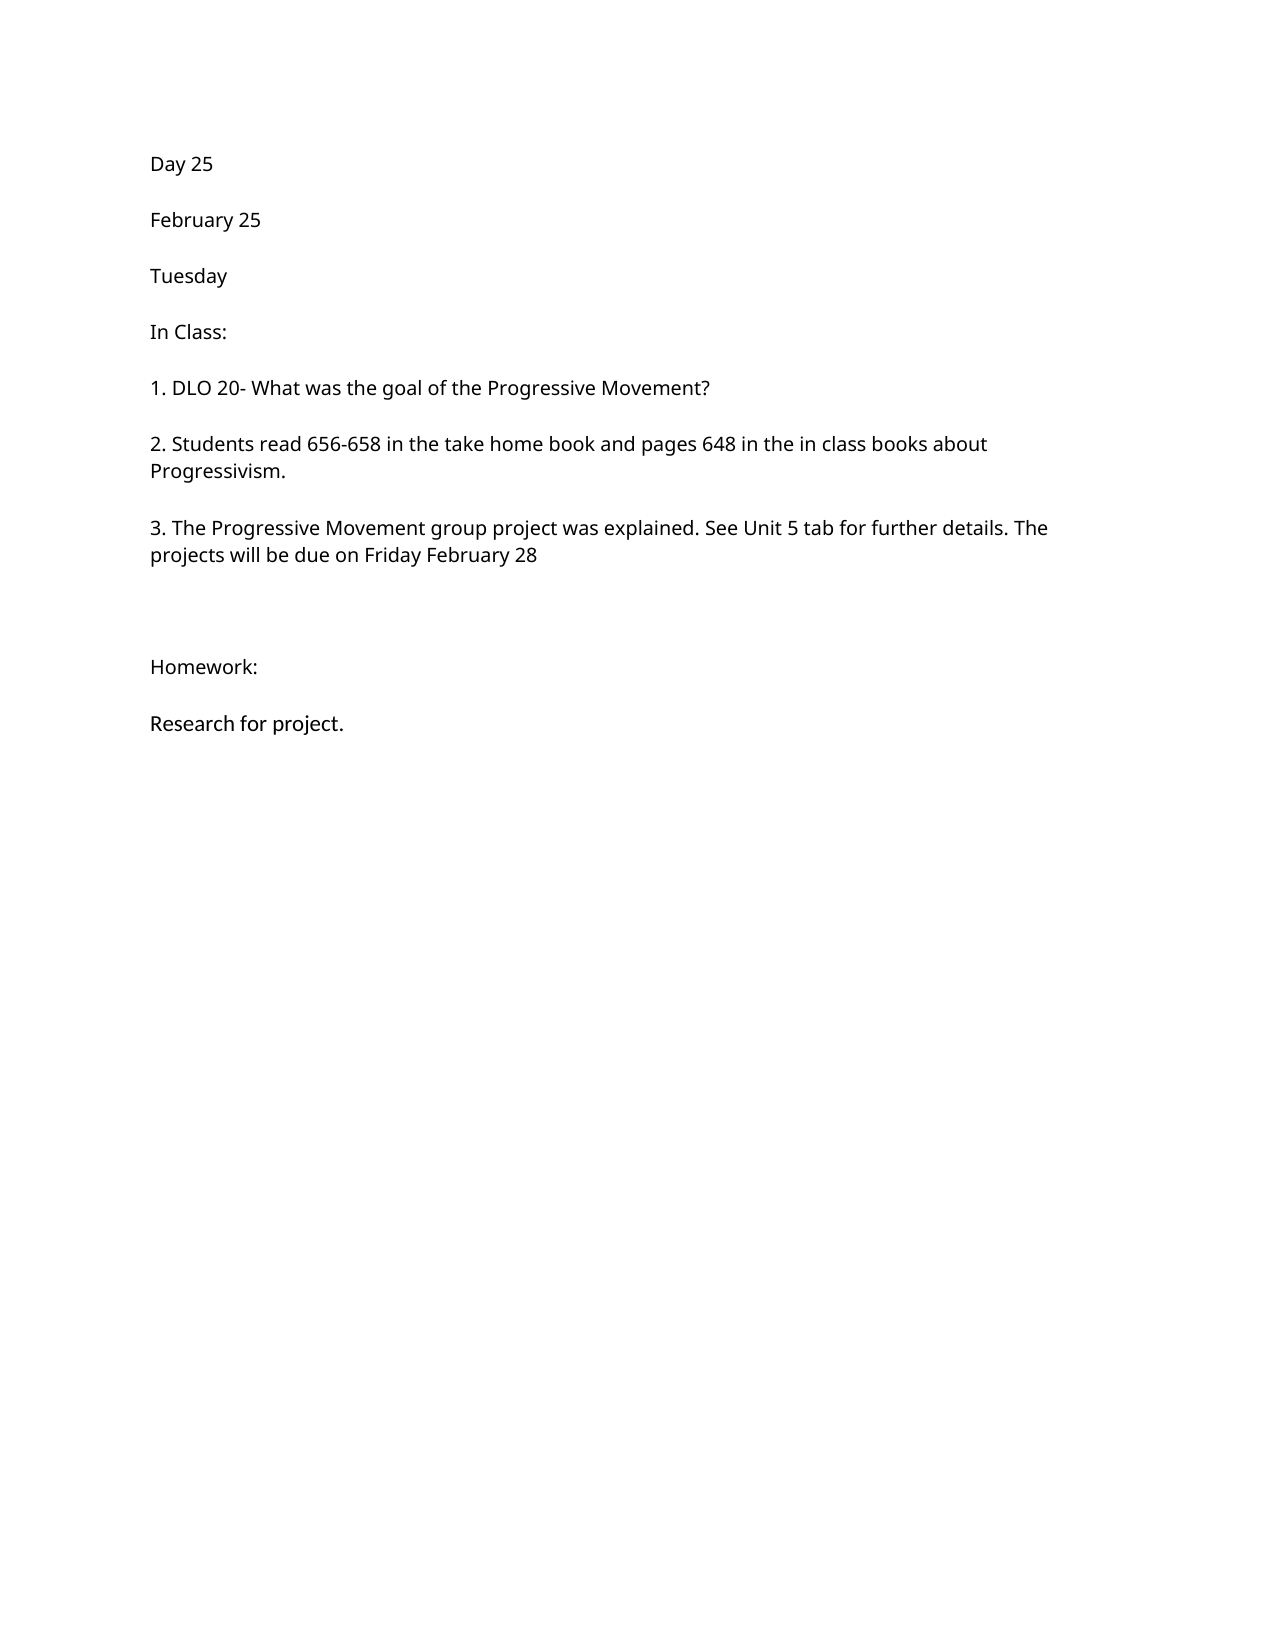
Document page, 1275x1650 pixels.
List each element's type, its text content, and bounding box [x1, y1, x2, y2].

text Day 25 [150, 150, 1125, 177]
text Research for project. [150, 709, 1125, 737]
text 3. The Progressive Movement group project was explained. See Unit 5 tab for further details. The projects will be due on Friday February 28 [150, 514, 1125, 568]
text In Class: [150, 318, 1125, 345]
text Homework: [150, 653, 1125, 680]
text February 25 [150, 206, 1125, 233]
text 1. DLO 20- What was the goal of the Progressive Movement? [150, 374, 1125, 402]
text Tuesday [150, 262, 1125, 289]
text 2. Students read 656-658 in the take home book and pages 648 in the in class books about Progressivism. [150, 431, 1125, 485]
